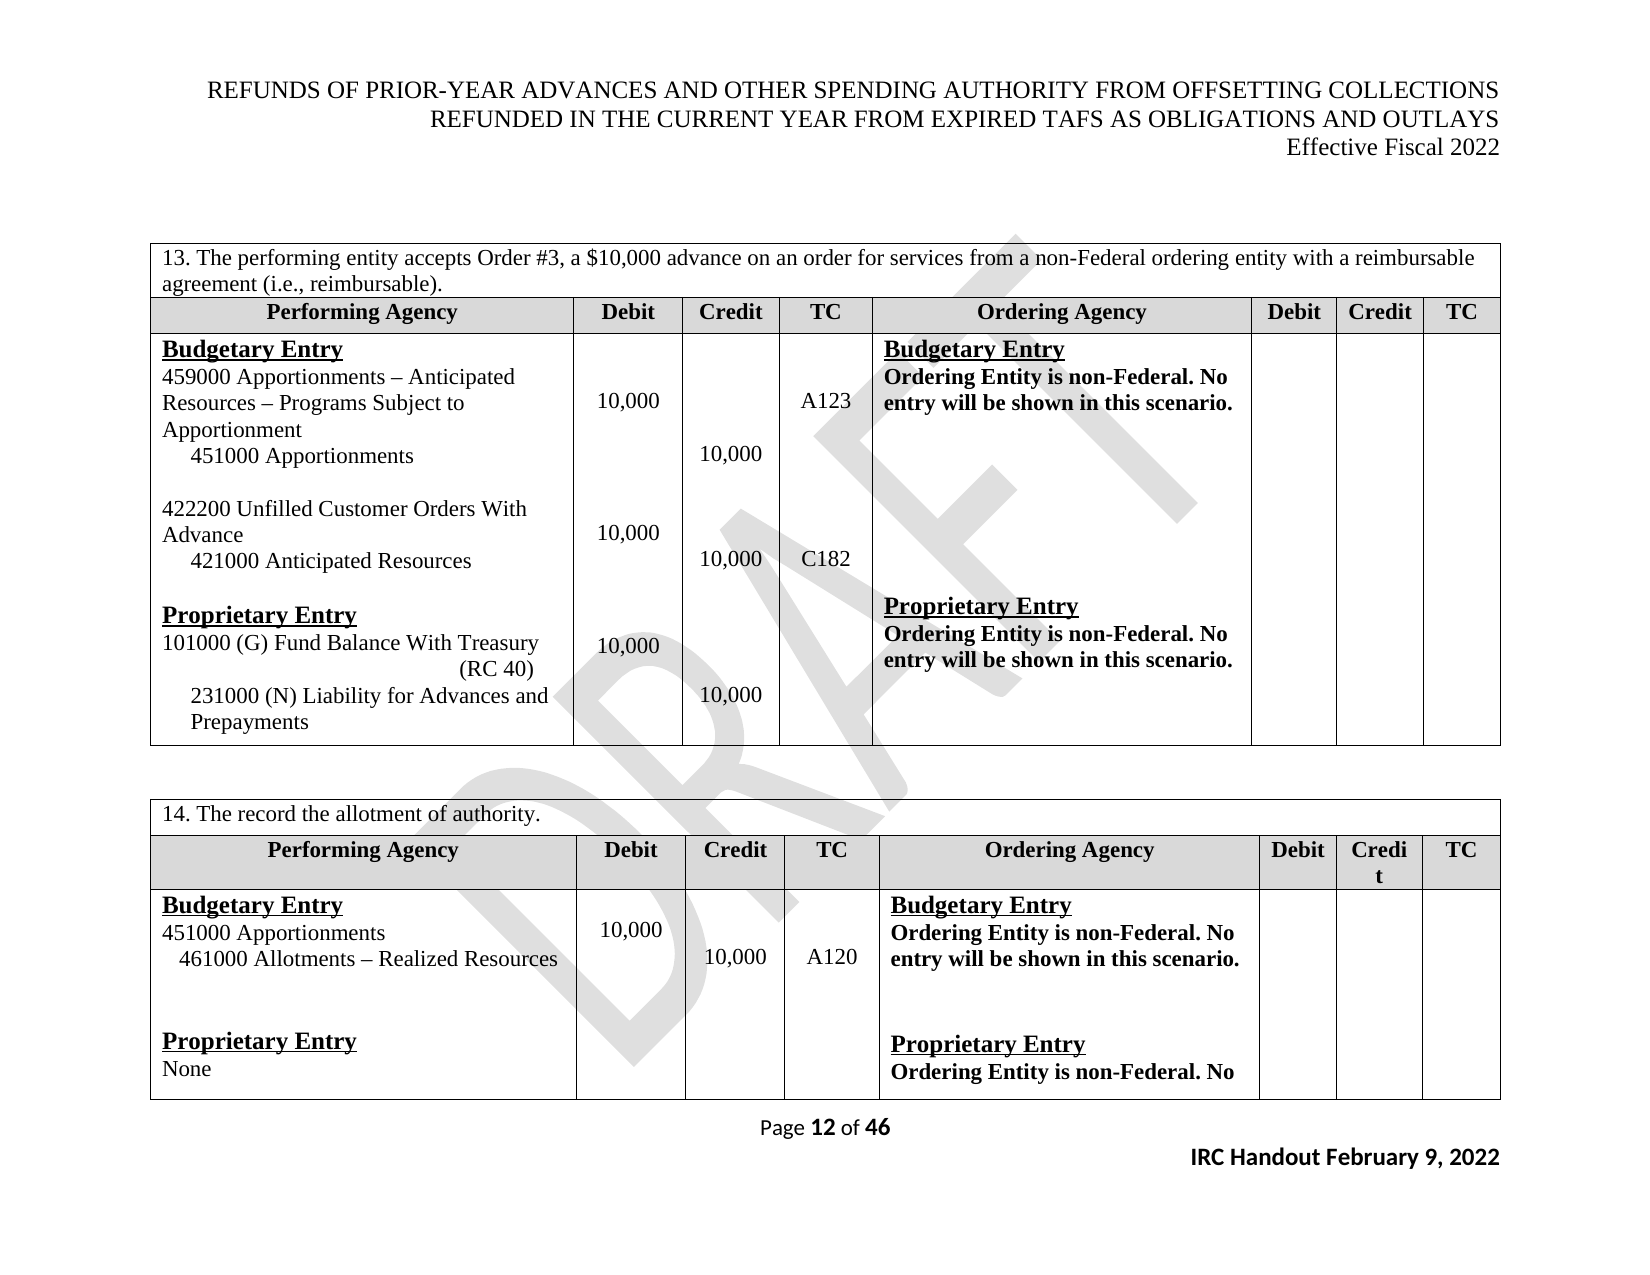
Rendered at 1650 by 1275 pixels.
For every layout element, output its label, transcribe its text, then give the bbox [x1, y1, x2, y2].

table_cell Credit [1337, 298, 1423, 333]
table_cell Debit [577, 836, 685, 889]
table_cell [1424, 334, 1500, 745]
table_cell 10,000 [686, 890, 784, 1099]
table_cell TC [780, 298, 872, 333]
table_cell 10,000 10,000 10,000 [683, 334, 779, 745]
table_cell Credit [686, 836, 784, 889]
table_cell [151, 890, 576, 1099]
table_cell Budgetary Entry 459000 Apportionments – Anticipated Resources – Programs Subject to Apportionment 451000 Apportionments 422200 Unfilled Customer Orders With Advance 421000 Anticipated Resources Proprietary Entry 101000 (G) Fund Balance With Treasury (RC 40) 231000 (N) Liability for Advances and Prepayments [151, 334, 573, 745]
table_cell 10,000 10,000 10,000 [574, 334, 682, 745]
table_cell Performing Agency [151, 298, 573, 333]
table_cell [880, 890, 1259, 1099]
table_cell Debit [1252, 298, 1336, 333]
table_cell A123 C182 [780, 334, 872, 745]
table_cell TC [785, 836, 879, 889]
table_cell Debit [574, 298, 682, 333]
table_cell 10,000 [577, 890, 685, 1099]
table_cell Ordering Agency [880, 836, 1259, 889]
table_cell Credit [1337, 836, 1422, 889]
table_cell Debit [1260, 836, 1336, 889]
table_cell [1260, 890, 1336, 1099]
table_cell [1423, 890, 1500, 1099]
table_cell A120 [785, 890, 879, 1099]
table_cell TC [1424, 298, 1500, 333]
table_header 13. The performing entity accepts Order #3, a $10,000 advance on an order for services from a non-Federal ordering entity with a reimbursable agreement (i.e., reimbursable). [151, 244, 1500, 297]
table_cell [1252, 334, 1336, 745]
table_header 14. The record the allotment of authority. [151, 800, 1500, 835]
table_cell [1337, 334, 1423, 745]
table_cell TC [1423, 836, 1500, 889]
table_cell Ordering Agency [873, 298, 1251, 333]
table_cell [1337, 890, 1422, 1099]
table_cell Credit [683, 298, 779, 333]
table_cell Performing Agency [151, 836, 576, 889]
